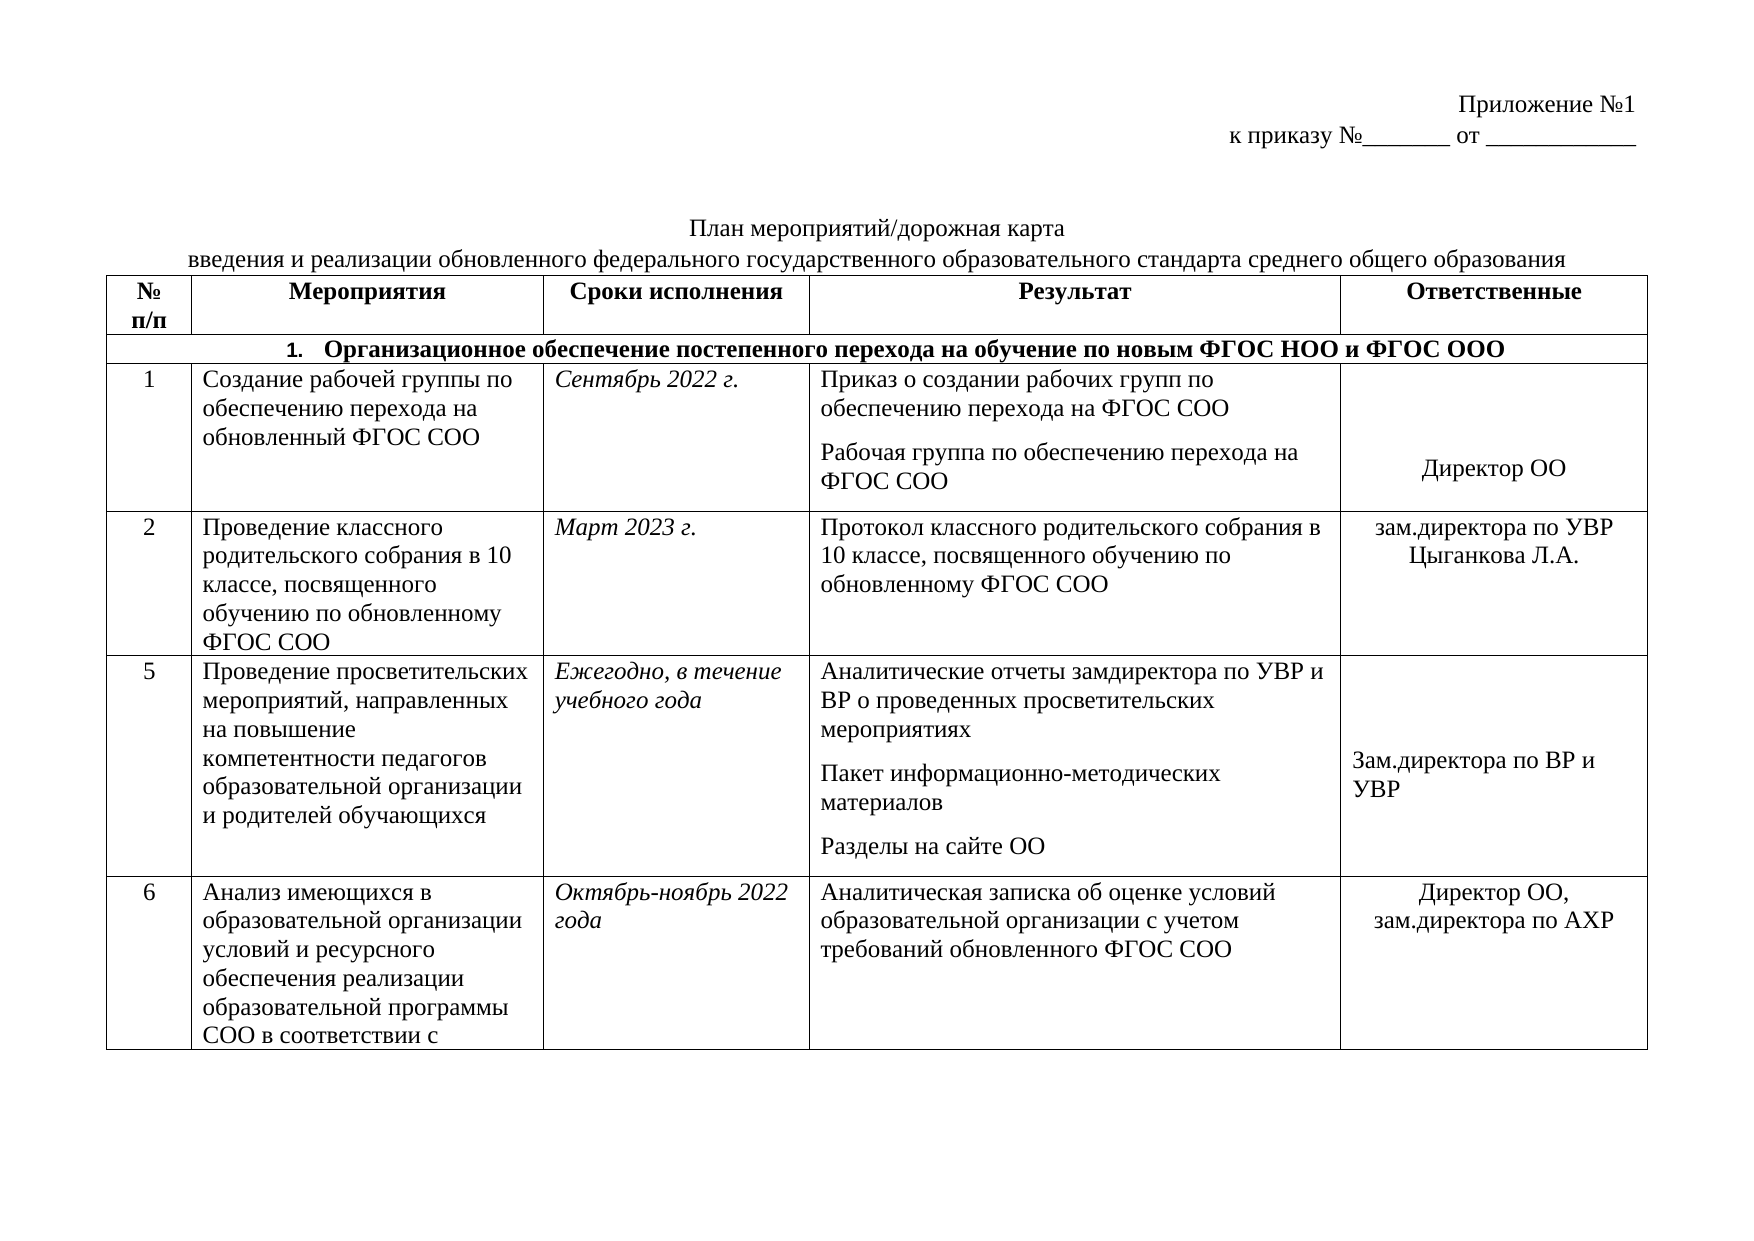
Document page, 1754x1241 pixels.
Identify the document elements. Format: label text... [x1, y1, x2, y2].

table_cell Проведение просветительских мероприятий, направленных на повышение компетентности педагогов образовательной организации и родителей обучающихся [192, 656, 543, 876]
table_header Ответственные [1341, 276, 1647, 333]
table_header Сроки исполнения [544, 276, 809, 333]
table_cell 2 [107, 512, 191, 655]
text введения и реализации обновленного федерального государственного образовательного стандарта среднего общего образования [118, 244, 1636, 273]
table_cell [1341, 877, 1647, 1049]
table_header № п/п [107, 276, 191, 333]
table_cell Зам.директора по ВР и УВР [1341, 656, 1647, 876]
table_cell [192, 877, 543, 1049]
text Приложение №1 [118, 89, 1636, 117]
table_cell 1 [107, 364, 191, 511]
table_cell Март 2023 г. [544, 512, 809, 655]
table_cell 5 [107, 656, 191, 876]
table_header Результат [810, 276, 1340, 333]
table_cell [544, 877, 809, 1049]
table_cell Протокол классного родительского собрания в 10 классе, посвященного обучению по обновленному ФГОС СОО [810, 512, 1340, 655]
table_cell Проведение классного родительского собрания в 10 классе, посвященного обучению по обновленному ФГОС СОО [192, 512, 543, 655]
text План мероприятий/дорожная карта [118, 213, 1636, 242]
text к приказу №_______ от ____________ [118, 120, 1636, 148]
table_header Мероприятия [192, 276, 543, 333]
table_cell Приказ о создании рабочих групп по обеспечению перехода на ФГОС СОО Рабочая группа по обеспечению перехода на ФГОС СОО [810, 364, 1340, 511]
table_cell Создание рабочей группы по обеспечению перехода на обновленный ФГОС СОО [192, 364, 543, 511]
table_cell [810, 877, 1340, 1049]
table_cell Ежегодно, в течение учебного года [544, 656, 809, 876]
table_cell Директор ОО [1341, 364, 1647, 511]
table_cell 6 [107, 877, 191, 1049]
table_cell Аналитические отчеты замдиректора по УВР и ВР о проведенных просветительских мероприятиях Пакет информационно-методических материалов Разделы на сайте ОО [810, 656, 1340, 876]
table_cell Организационное обеспечение постепенного перехода на обучение по новым ФГОС НОО и ФГОС ООО [107, 335, 1647, 363]
table_cell Сентябрь 2022 г. [544, 364, 809, 511]
table_cell зам.директора по УВР Цыганкова Л.А. [1341, 512, 1647, 655]
